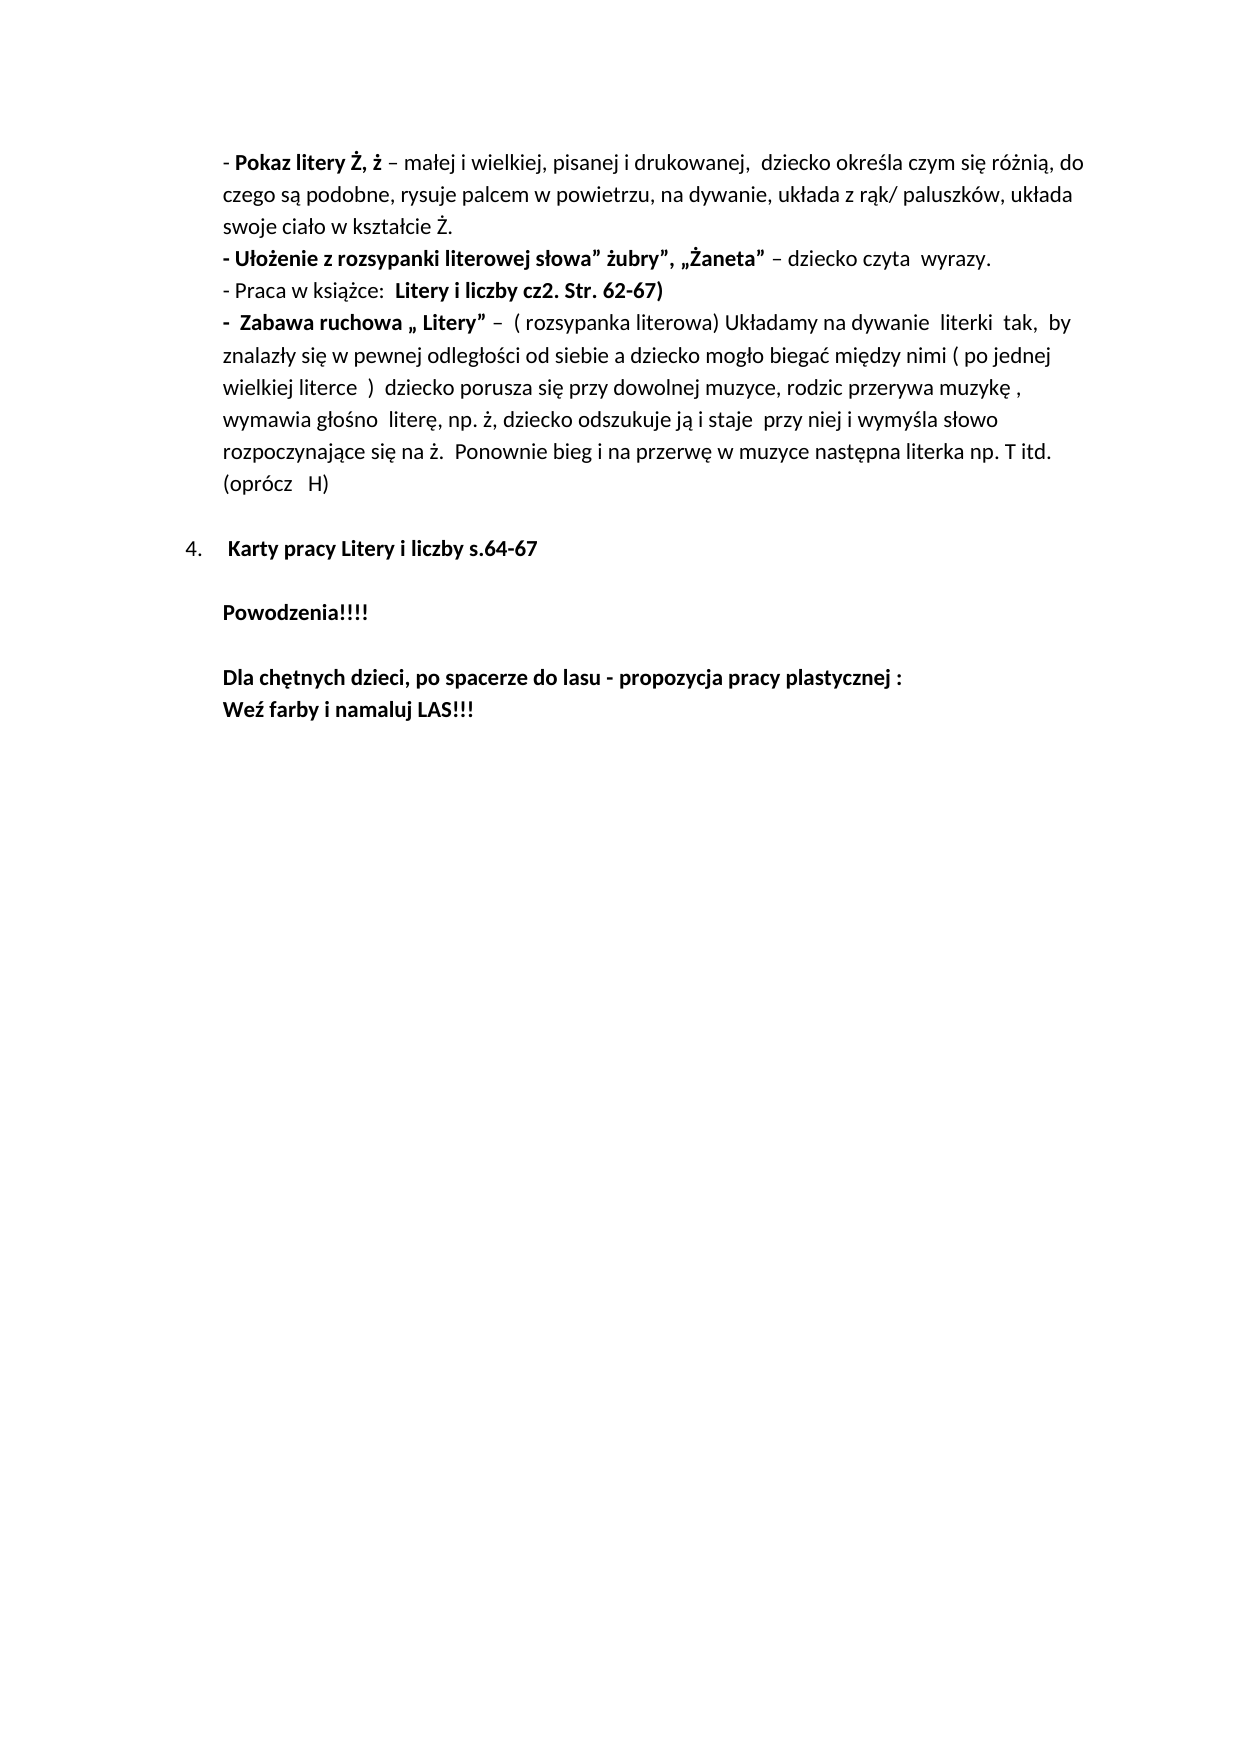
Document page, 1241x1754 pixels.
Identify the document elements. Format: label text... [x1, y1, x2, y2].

list Karty pracy Litery i liczby s.64-67 [185, 534, 1093, 562]
list Weź farby i namaluj LAS!!! [223, 695, 1093, 723]
list Dla chętnych dzieci, po spacerze do lasu - propozycja pracy plastycznej : [223, 663, 1093, 691]
list - Pokaz litery Ż, ż – małej i wielkiej, pisanej i drukowanej, dziecko określa czym się różnią, do czego są podobne, rysuje palcem w powietrzu, na dywanie, układa z rąk/ paluszków, układa swoje ciało w kształcie Ż. [223, 148, 1093, 240]
list - Zabawa ruchowa „ Litery” – ( rozsypanka literowa) Układamy na dywanie literki tak, by znalazły się w pewnej odległości od siebie a dziecko mogło biegać między nimi ( po jednej wielkiej literce ) dziecko porusza się przy dowolnej muzyce, rodzic przerywa muzykę , wymawia głośno literę, np. ż, dziecko odszukuje ją i staje przy niej i wymyśla słowo rozpoczynające się na ż. Ponownie bieg i na przerwę w muzyce następna literka np. T itd. (oprócz H) [223, 308, 1093, 497]
list Powodzenia!!!! [223, 598, 1093, 626]
list - Ułożenie z rozsypanki literowej słowa” żubry”, „Żaneta” – dziecko czyta wyrazy. [223, 244, 1093, 272]
list - Praca w książce: Litery i liczby cz2. Str. 62-67) [223, 276, 1093, 304]
